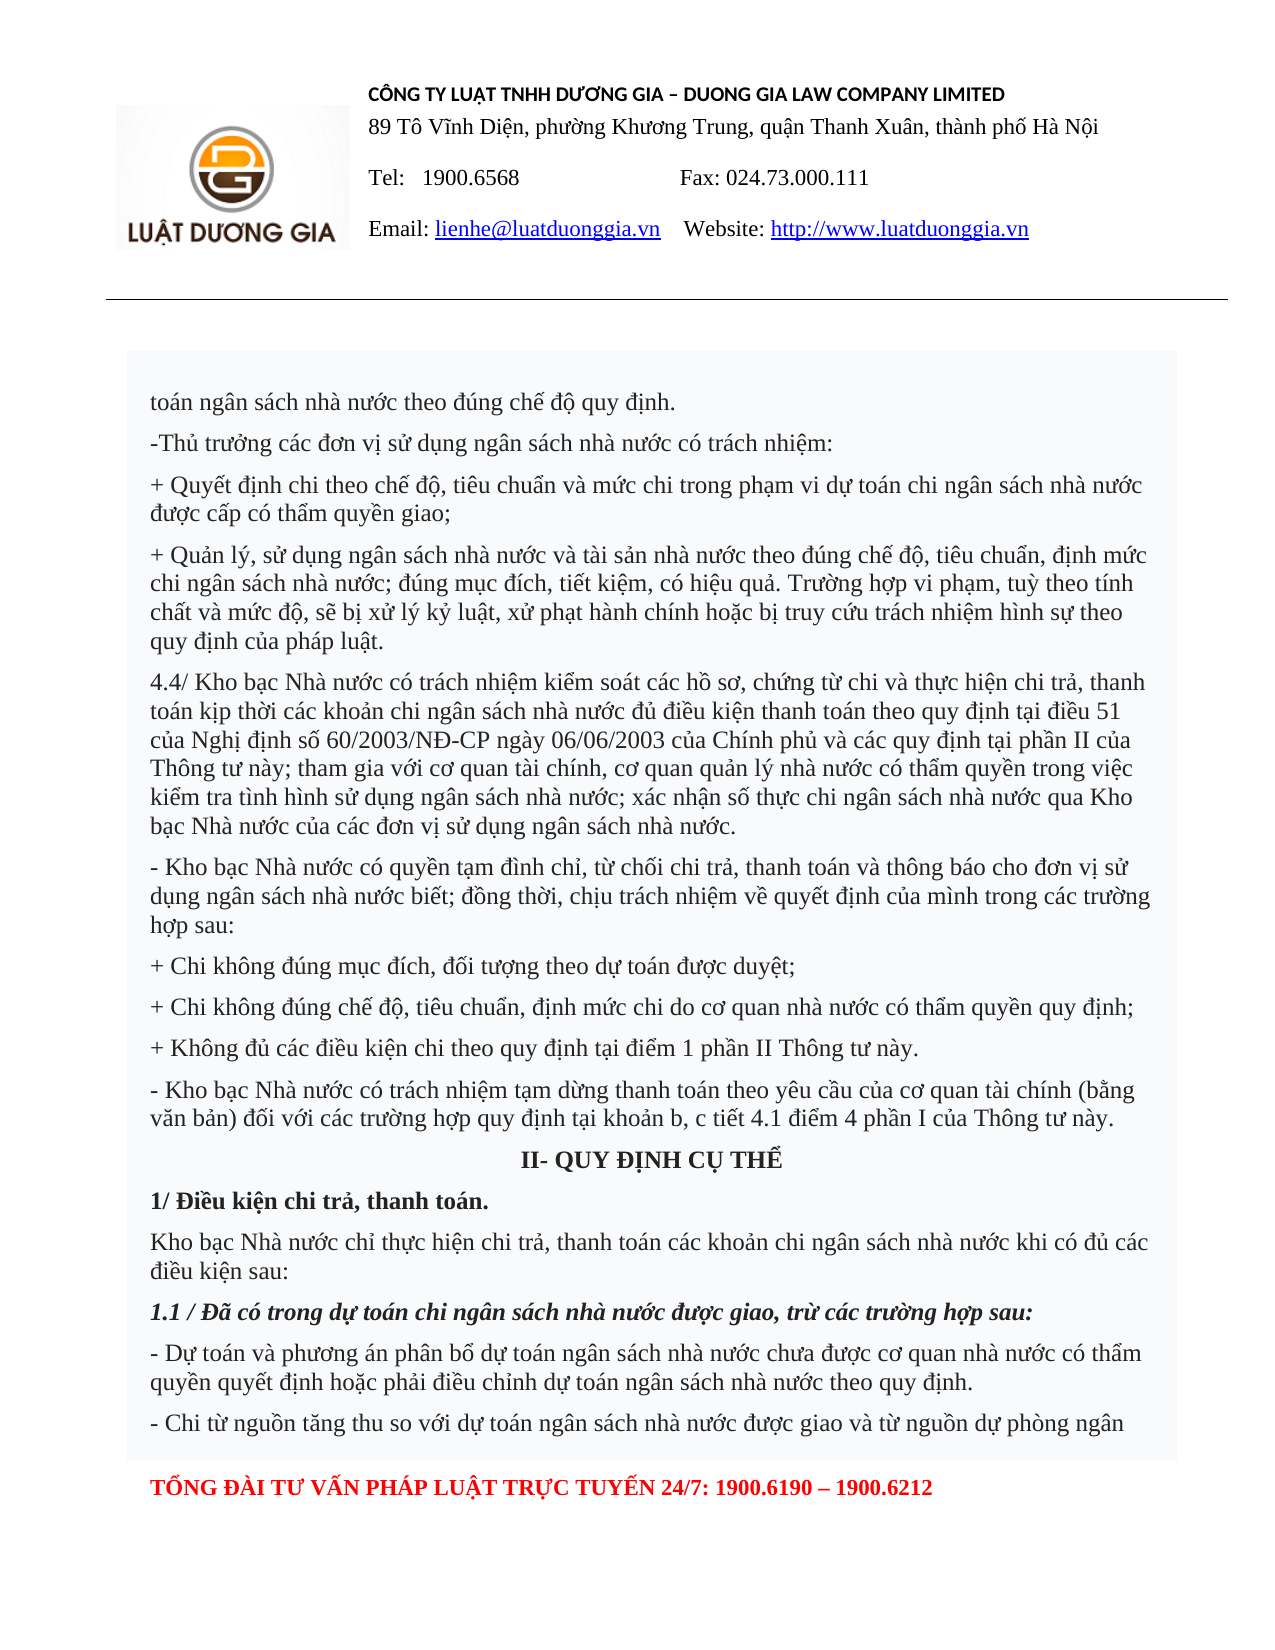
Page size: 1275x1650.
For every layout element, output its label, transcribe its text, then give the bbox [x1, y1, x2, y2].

picture [116, 105, 350, 250]
